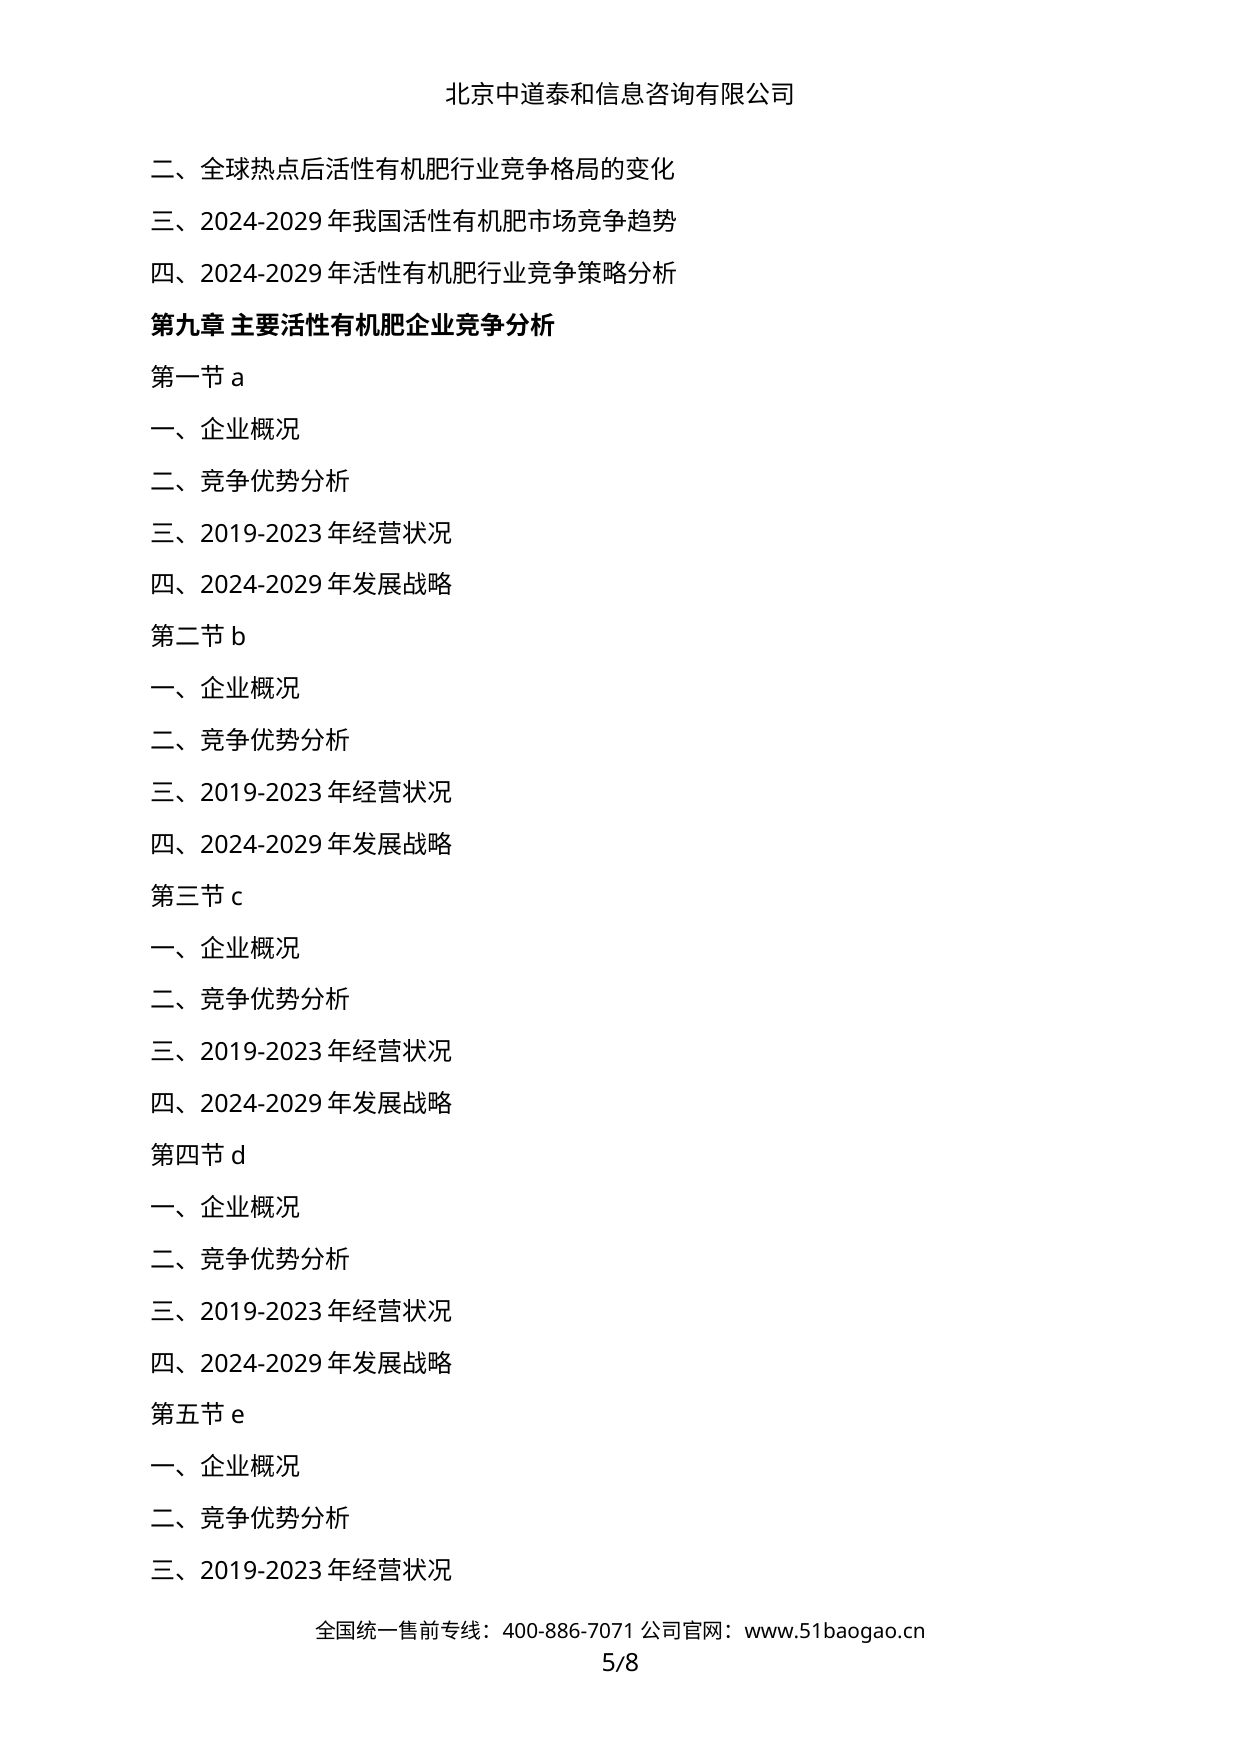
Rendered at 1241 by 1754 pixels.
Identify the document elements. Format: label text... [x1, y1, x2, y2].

text 一、企业概况 [150, 669, 1090, 705]
text 第三节 c [150, 876, 1090, 912]
text 一、企业概况 [150, 928, 1090, 964]
text 三、2019-2023年经营状况 [150, 1551, 1090, 1587]
text 三、2019-2023年经营状况 [150, 772, 1090, 809]
text 四、2024-2029年发展战略 [150, 1084, 1090, 1120]
text 三、2019-2023年经营状况 [150, 1032, 1090, 1068]
text 二、竞争优势分析 [150, 1499, 1090, 1535]
text 一、企业概况 [150, 1447, 1090, 1483]
text 二、竞争优势分析 [150, 721, 1090, 757]
text 二、竞争优势分析 [150, 461, 1090, 497]
text 四、2024-2029年活性有机肥行业竞争策略分析 [150, 254, 1090, 290]
text 第九章 主要活性有机肥企业竞争分析 [150, 306, 1090, 342]
text 二、竞争优势分析 [150, 1239, 1090, 1276]
text 一、企业概况 [150, 1187, 1090, 1224]
text 第五节 e [150, 1395, 1090, 1431]
text 三、2024-2029年我国活性有机肥市场竞争趋势 [150, 202, 1090, 238]
text 三、2019-2023年经营状况 [150, 513, 1090, 549]
text 四、2024-2029年发展战略 [150, 1343, 1090, 1379]
text 第一节 a [150, 357, 1090, 394]
text 四、2024-2029年发展战略 [150, 565, 1090, 601]
text 第四节 d [150, 1136, 1090, 1172]
text 二、竞争优势分析 [150, 980, 1090, 1016]
text 一、企业概况 [150, 409, 1090, 446]
text 二、全球热点后活性有机肥行业竞争格局的变化 [150, 150, 1090, 186]
text 四、2024-2029年发展战略 [150, 824, 1090, 861]
text 三、2019-2023年经营状况 [150, 1291, 1090, 1327]
text 第二节 b [150, 617, 1090, 653]
